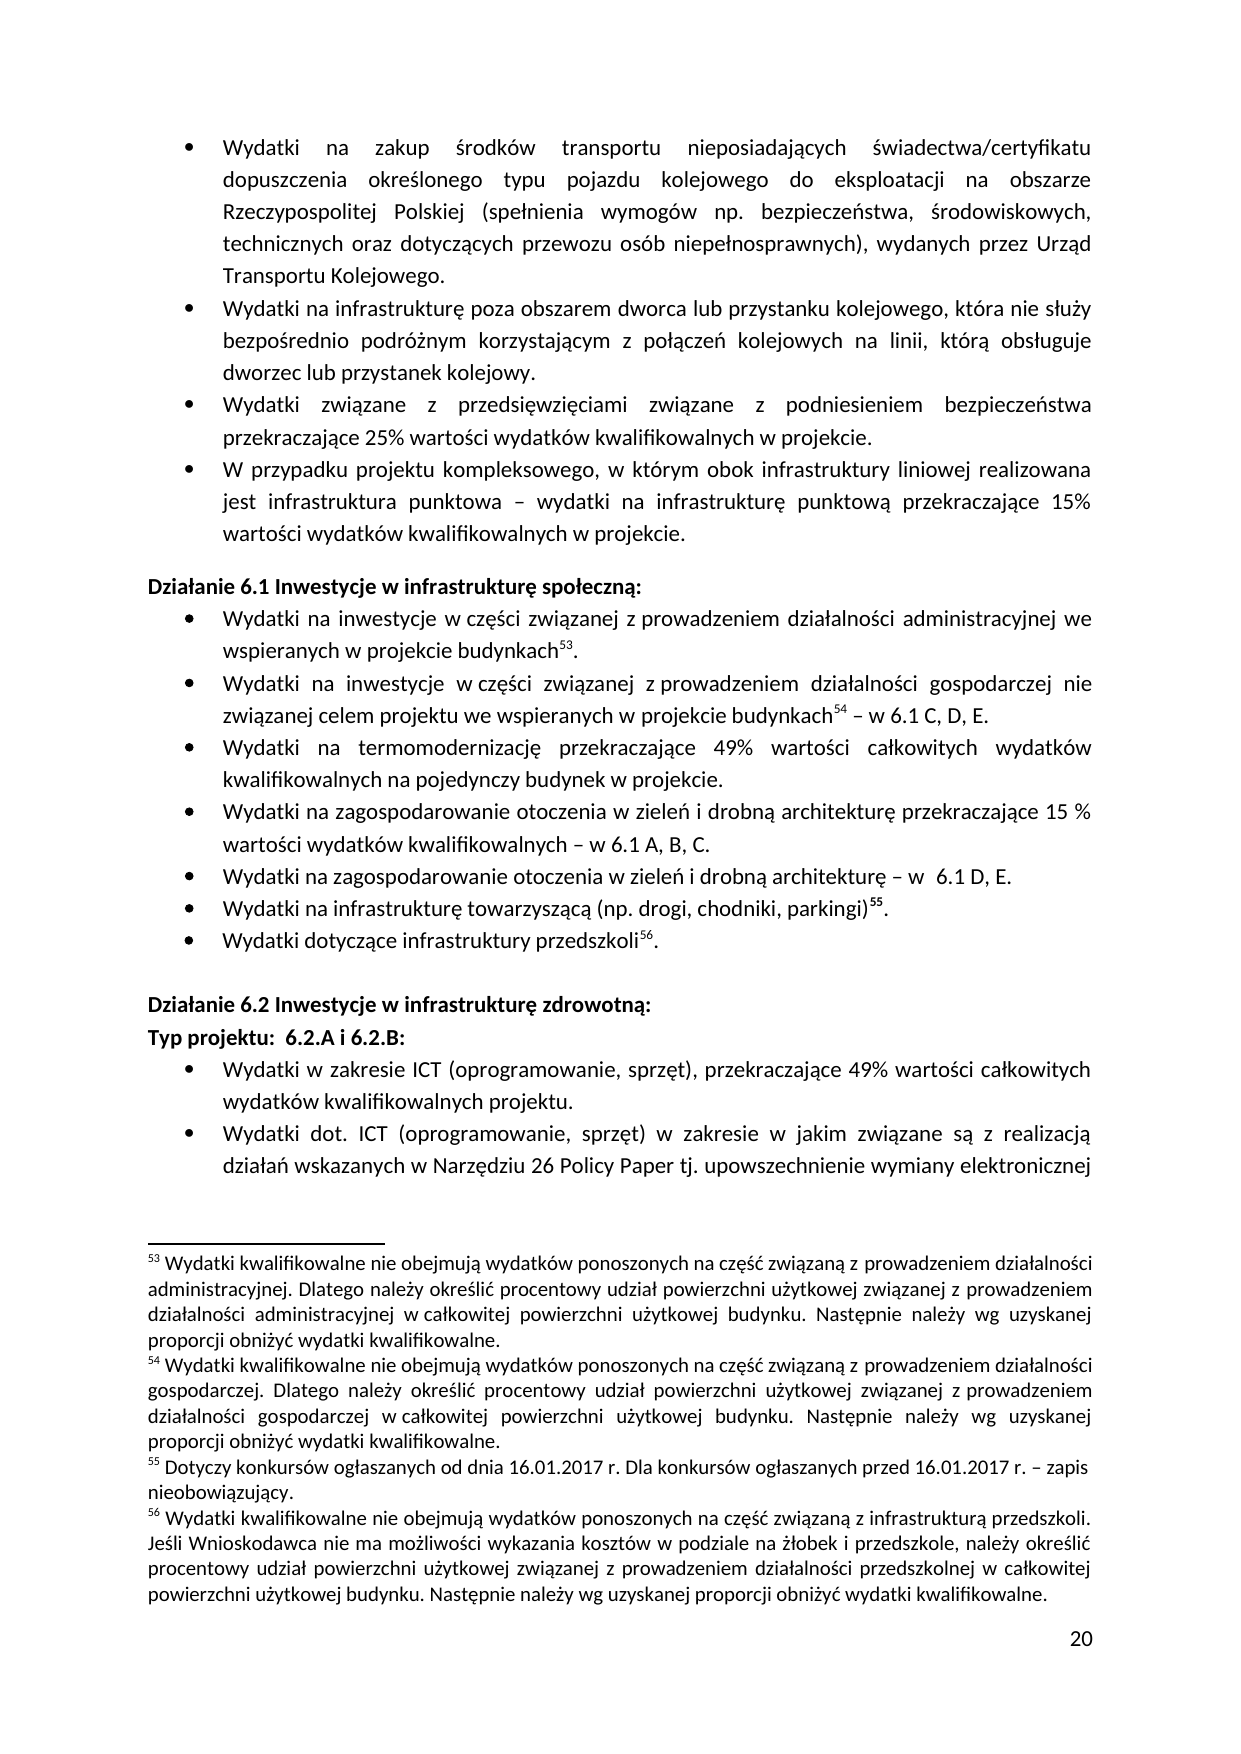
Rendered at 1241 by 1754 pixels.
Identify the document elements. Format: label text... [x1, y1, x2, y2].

list Wydatki na infrastrukturę towarzyszącą (np. drogi, chodniki, parkingi). [185, 894, 1093, 922]
text Działanie 6.1 Inwestycje w infrastrukturę społeczną: [148, 572, 1093, 600]
list Wydatki na zagospodarowanie otoczenia w zieleń i drobną architekturę – w 6.1 D, E. [185, 862, 1093, 890]
list Wydatki na zagospodarowanie otoczenia w zieleń i drobną architekturę przekraczające 15 % wartości wydatków kwalifikowalnych – w 6.1 A, B, C. [185, 797, 1093, 858]
list W przypadku projektu kompleksowego, w którym obok infrastruktury liniowej realizowana jest infrastruktura punktowa – wydatki na infrastrukturę punktową przekraczające 15% wartości wydatków kwalifikowalnych w projekcie. [185, 455, 1093, 547]
list Wydatki związane z przedsięwzięciami związane z podniesieniem bezpieczeństwa przekraczające 25% wartości wydatków kwalifikowalnych w projekcie. [185, 390, 1093, 451]
list Wydatki dot. ICT (oprogramowanie, sprzęt) w zakresie w jakim związane są z realizacją działań wskazanych w Narzędziu 26 Policy Paper tj. upowszechnienie wymiany elektronicznej dokumentacji medycznej oraz Narzędziu 27 Policy Paper tj. upowszechnienie wykorzystania telemedycyny. [185, 1119, 1093, 1179]
list Wydatki na inwestycje w części związanej z prowadzeniem działalności administracyjnej we wspieranych w projekcie budynkach. [185, 604, 1093, 664]
list Działanie 6.2 Inwestycje w infrastrukturę zdrowotną: [148, 991, 1093, 1019]
list Wydatki na zakup środków transportu nieposiadających świadectwa/certyfikatu dopuszczenia określonego typu pojazdu kolejowego do eksploatacji na obszarze Rzeczypospolitej Polskiej (spełnienia wymogów np. bezpieczeństwa, środowiskowych, technicznych oraz dotyczących przewozu osób niepełnosprawnych), wydanych przez Urząd Transportu Kolejowego. [185, 133, 1093, 290]
list Wydatki na termomodernizację przekraczające 49% wartości całkowitych wydatków kwalifikowalnych na pojedynczy budynek w projekcie. [185, 733, 1093, 793]
list Wydatki na infrastrukturę poza obszarem dworca lub przystanku kolejowego, która nie służy bezpośrednio podróżnym korzystającym z połączeń kolejowych na linii, którą obsługuje dworzec lub przystanek kolejowy. [185, 294, 1093, 386]
list Wydatki na inwestycje w części związanej z prowadzeniem działalności gospodarczej nie związanej celem projektu we wspieranych w projekcie budynkach – w 6.1 C, D, E. [185, 669, 1093, 729]
list Wydatki dotyczące infrastruktury przedszkoli. [185, 926, 1093, 954]
list Typ projektu: 6.2.A i 6.2.B: [148, 1023, 1093, 1051]
list Wydatki w zakresie ICT (oprogramowanie, sprzęt), przekraczające 49% wartości całkowitych wydatków kwalifikowalnych projektu. [185, 1055, 1093, 1115]
